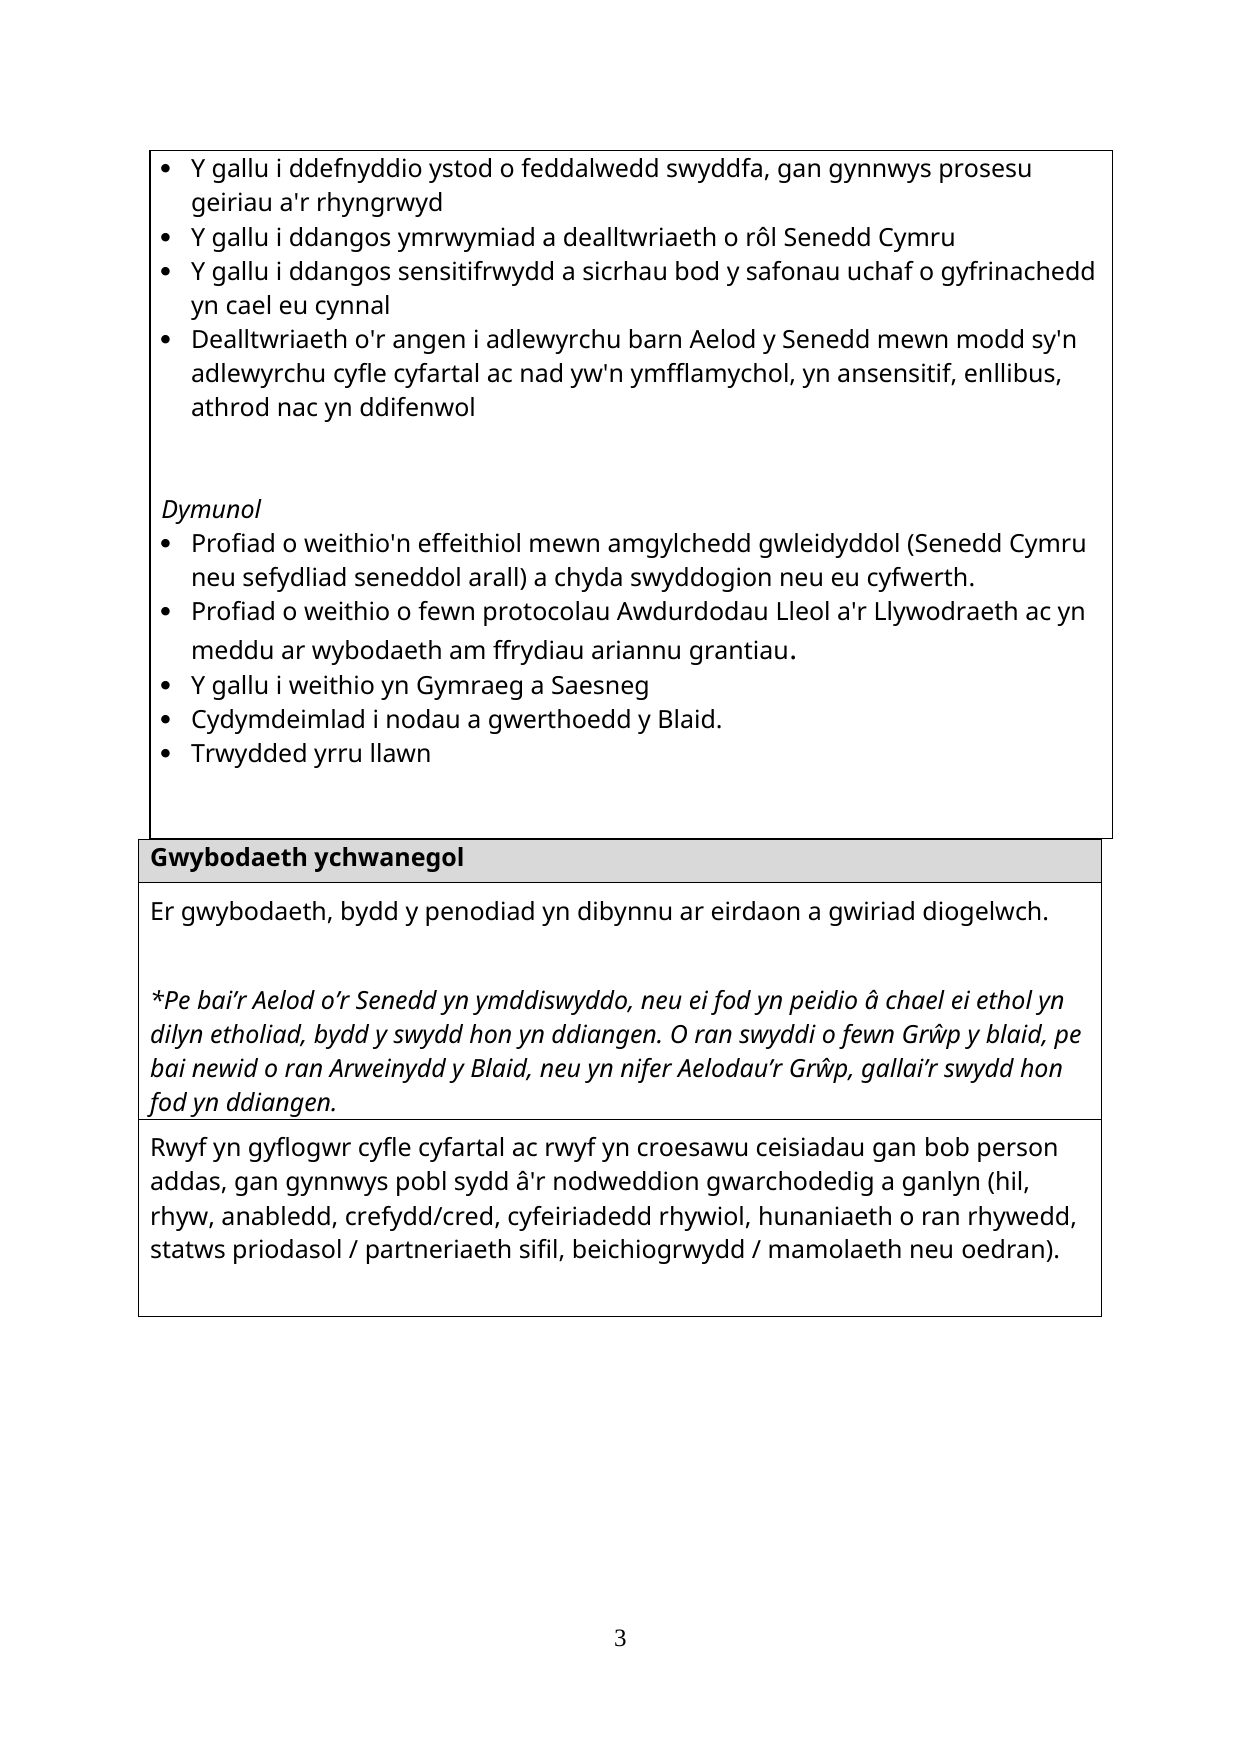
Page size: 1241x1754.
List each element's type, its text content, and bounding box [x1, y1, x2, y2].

table_cell Er gwybodaeth, bydd y penodiad yn dibynnu ar eirdaon a gwiriad diogelwch. *Pe bai’r Aelod o’r Senedd yn ymddiswyddo, neu ei fod yn peidio â chael ei ethol yn dilyn etholiad, bydd y swydd hon yn ddiangen. O ran swyddi o fewn Grŵp y blaid, pe bai newid o ran Arweinydd y Blaid, neu yn nifer Aelodau’r Grŵp, gallai’r swydd hon fod yn ddiangen. [139, 883, 1101, 1118]
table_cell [151, 151, 1112, 838]
table_cell Rwyf yn gyflogwr cyfle cyfartal ac rwyf yn croesawu ceisiadau gan bob person addas, gan gynnwys pobl sydd â'r nodweddion gwarchodedig a ganlyn (hil, rhyw, anabledd, crefydd/cred, cyfeiriadedd rhywiol, hunaniaeth o ran rhywedd, statws priodasol / partneriaeth sifil, beichiogrwydd / mamolaeth neu oedran). [139, 1120, 1101, 1316]
table_header Gwybodaeth ychwanegol [139, 840, 1101, 882]
